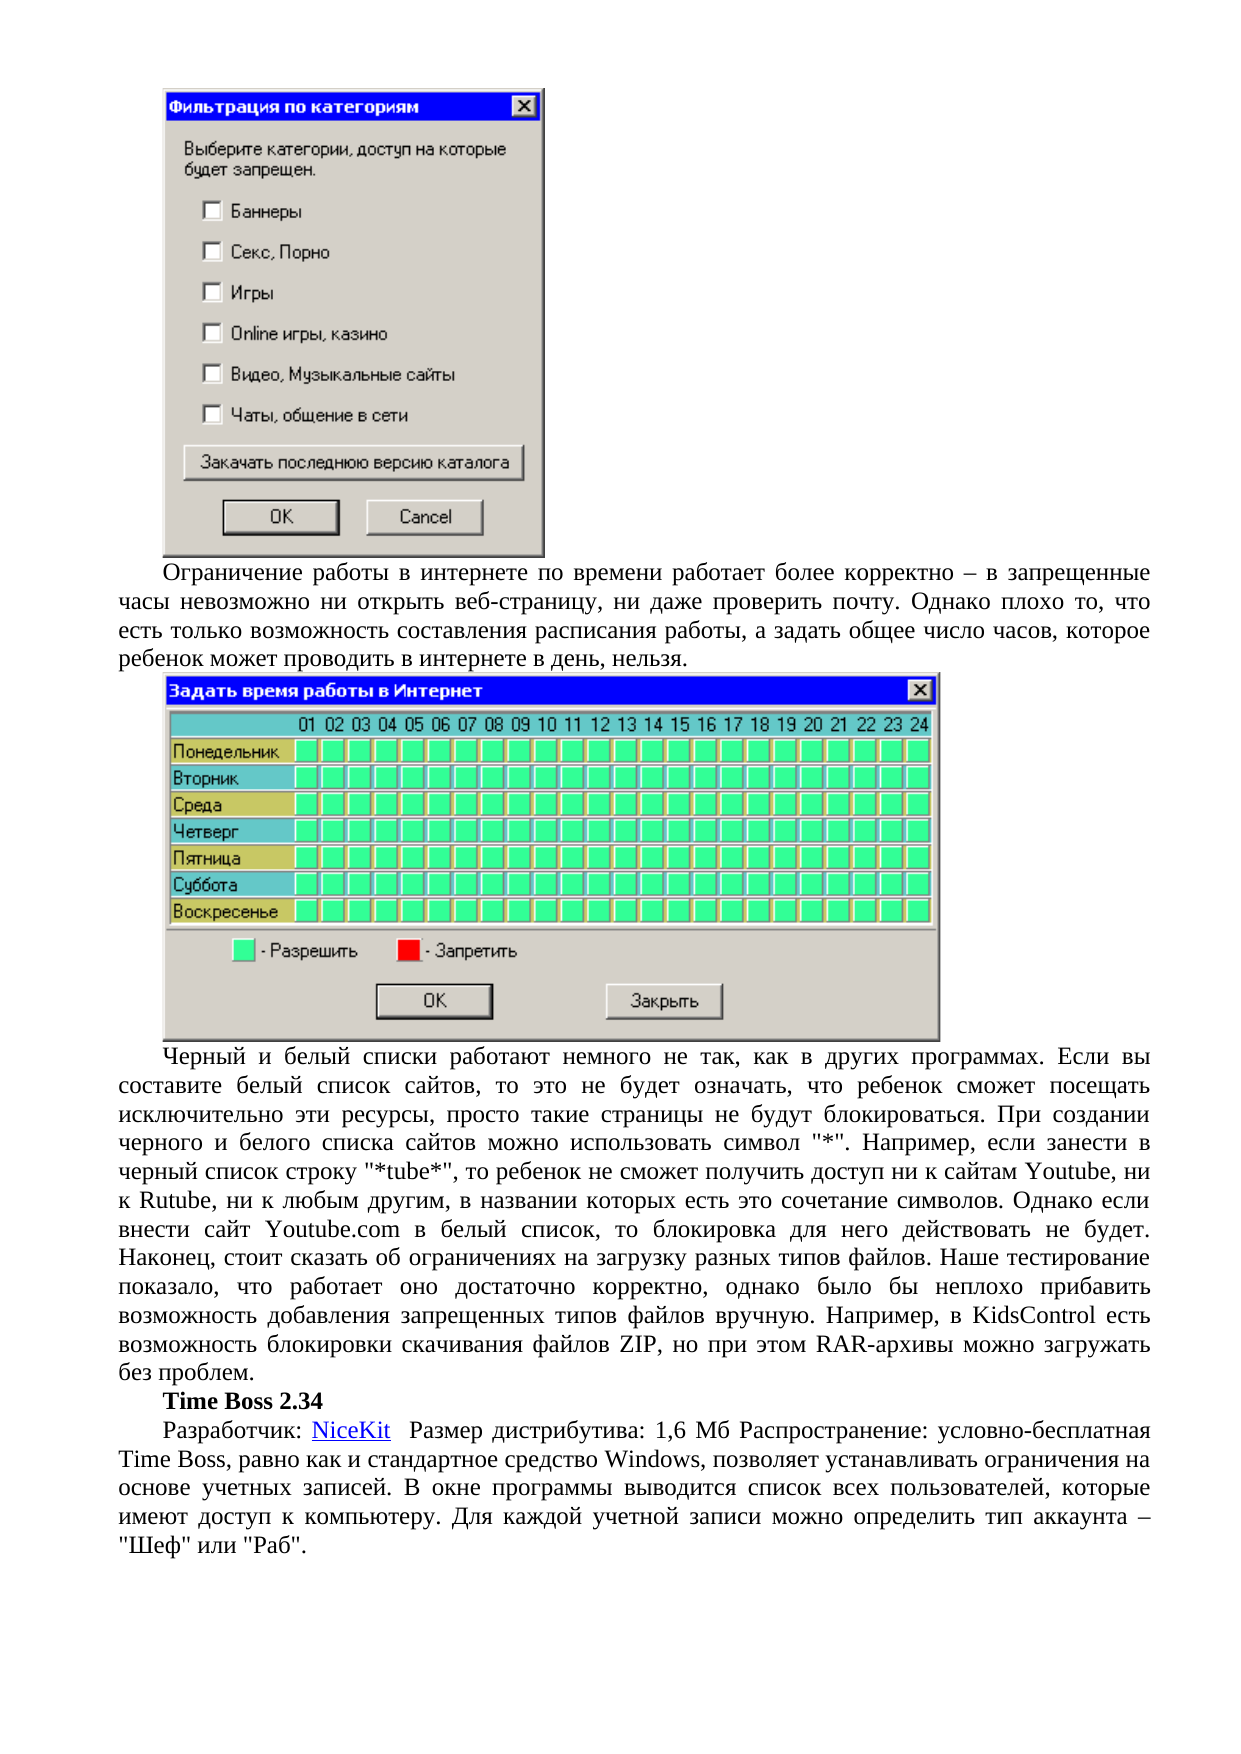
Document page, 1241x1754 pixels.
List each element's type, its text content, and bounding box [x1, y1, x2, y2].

picture [162, 672, 941, 1042]
text Разработчик: NiceKit Размер дистрибутива: 1,6 Мб Распространение: условно-бесплатная Time Boss, равно как и стандартное средство Windows, позволяет устанавливать ограничения на основе учетных записей. В окне программы выводится список всех пользователей, которые имеют доступ к компьютеру. Для каждой учетной записи можно определить тип аккаунта – "Шеф" или "Раб". [118, 1415, 1152, 1559]
text Черный и белый списки работают немного не так, как в других программах. Если вы составите белый список сайтов, то это не будет означать, что ребенок сможет посещать исключительно эти ресурсы, просто такие страницы не будут блокироваться. При создании черного и белого списка сайтов можно использовать символ "*". Например, если занести в черный список строку "*tube*", то ребенок не сможет получить доступ ни к сайтам Youtube, ни к Rutube, ни к любым другим, в названии которых есть это сочетание символов. Однако если внести сайт Youtube.com в белый список, то блокировка для него действовать не будет. Наконец, стоит сказать об ограничениях на загрузку разных типов файлов. Наше тестирование показало, что работает оно достаточно корректно, однако было бы неплохо прибавить возможность добавления запрещенных типов файлов вручную. Например, в KidsControl есть возможность блокировки скачивания файлов ZIP, но при этом RAR-архивы можно загружать без проблем. [118, 1041, 1152, 1386]
text Ограничение работы в интернете по времени работает более корректно – в запрещенные часы невозможно ни открыть веб-страницу, ни даже проверить почту. Однако плохо то, что есть только возможность составления расписания работы, а задать общее число часов, которое ребенок может проводить в интернете в день, нельзя. [118, 557, 1152, 672]
text Time Boss 2.34 [118, 1386, 1152, 1415]
picture [162, 88, 545, 558]
